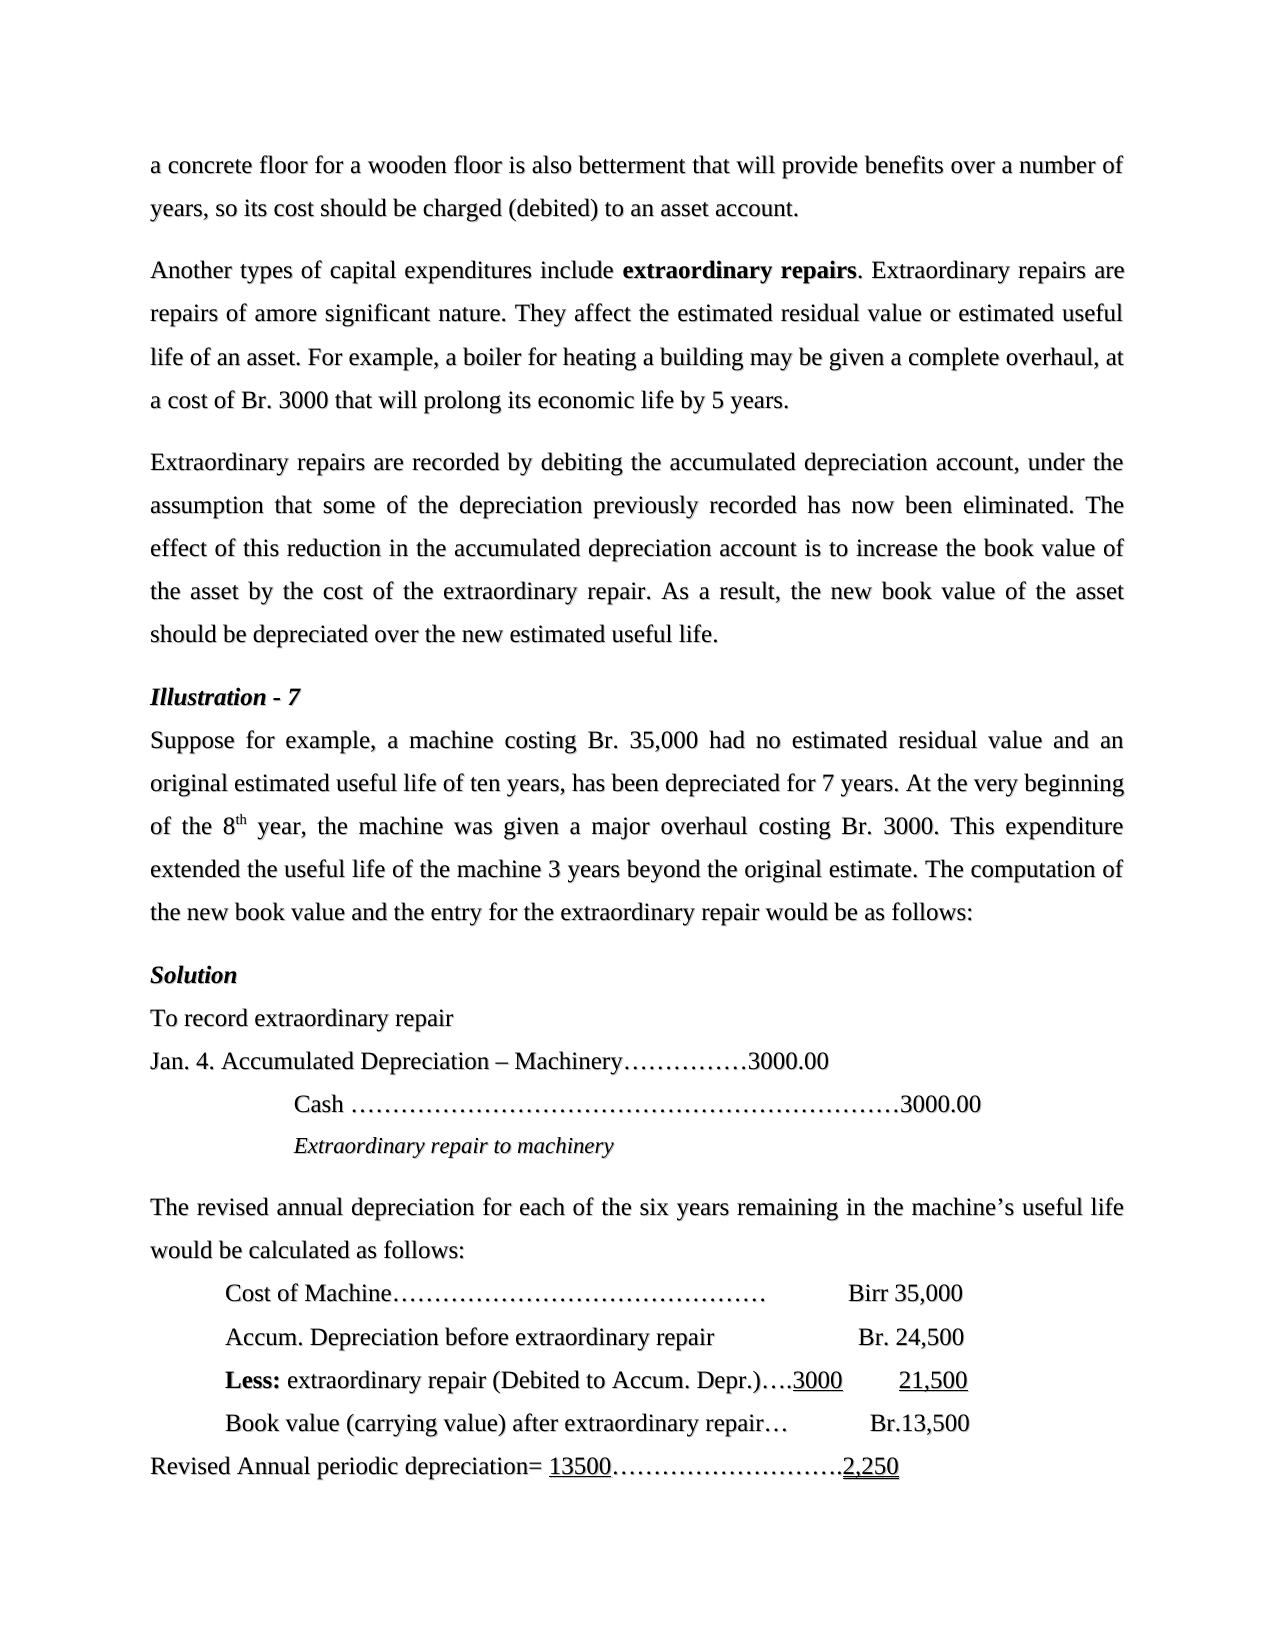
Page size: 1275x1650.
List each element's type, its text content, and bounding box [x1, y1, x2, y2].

text Less: extraordinary repair (Debited to Accum. Depr.)….3000 21,500 [150, 1365, 1125, 1393]
text Another types of capital expenditures include extraordinary repairs. Extraordinary repairs are repairs of amore significant nature. They affect the estimated residual value or estimated useful life of an asset. For example, a boiler for heating a building may be given a complete overhaul, at a cost of Br. 3000 that will prolong its economic life by 5 years. [150, 255, 1125, 413]
text Extraordinary repairs are recorded by debiting the accumulated depreciation account, under the assumption that some of the depreciation previously recorded has now been eliminated. The effect of this reduction in the accumulated depreciation account is to increase the book value of the asset by the cost of the extraordinary repair. As a result, the new book value of the asset should be depreciated over the new estimated useful life. [150, 447, 1125, 648]
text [150, 150, 1125, 222]
text To record extraordinary repair [150, 1003, 1125, 1032]
text Accum. Depreciation before extraordinary repair Br. 24,500 [150, 1322, 1125, 1350]
text Cash …………………………………………………………3000.00 [150, 1089, 1125, 1118]
text Illustration - 7 [150, 682, 1125, 711]
text Revised Annual periodic depreciation= 13500……………………….2,250 [150, 1451, 1125, 1480]
text Solution [150, 960, 1125, 988]
text Book value (carrying value) after extraordinary repair… Br.13,500 [150, 1408, 1125, 1437]
text The revised annual depreciation for each of the six years remaining in the machine’s useful life would be calculated as follows: [150, 1192, 1125, 1264]
text Cost of Machine……………………………………… Birr 35,000 [150, 1278, 1125, 1307]
text Extraordinary repair to machinery [150, 1132, 1125, 1159]
text Jan. 4. Accumulated Depreciation – Machinery……………3000.00 [150, 1046, 1125, 1075]
text Suppose for example, a machine costing Br. 35,000 had no estimated residual value and an original estimated useful life of ten years, has been depreciated for 7 years. At the very beginning of the 8th year, the machine was given a major overhaul costing Br. 3000. This expenditure extended the useful life of the machine 3 years beyond the original estimate. The computation of the new book value and the entry for the extraordinary repair would be as follows: [150, 725, 1125, 926]
